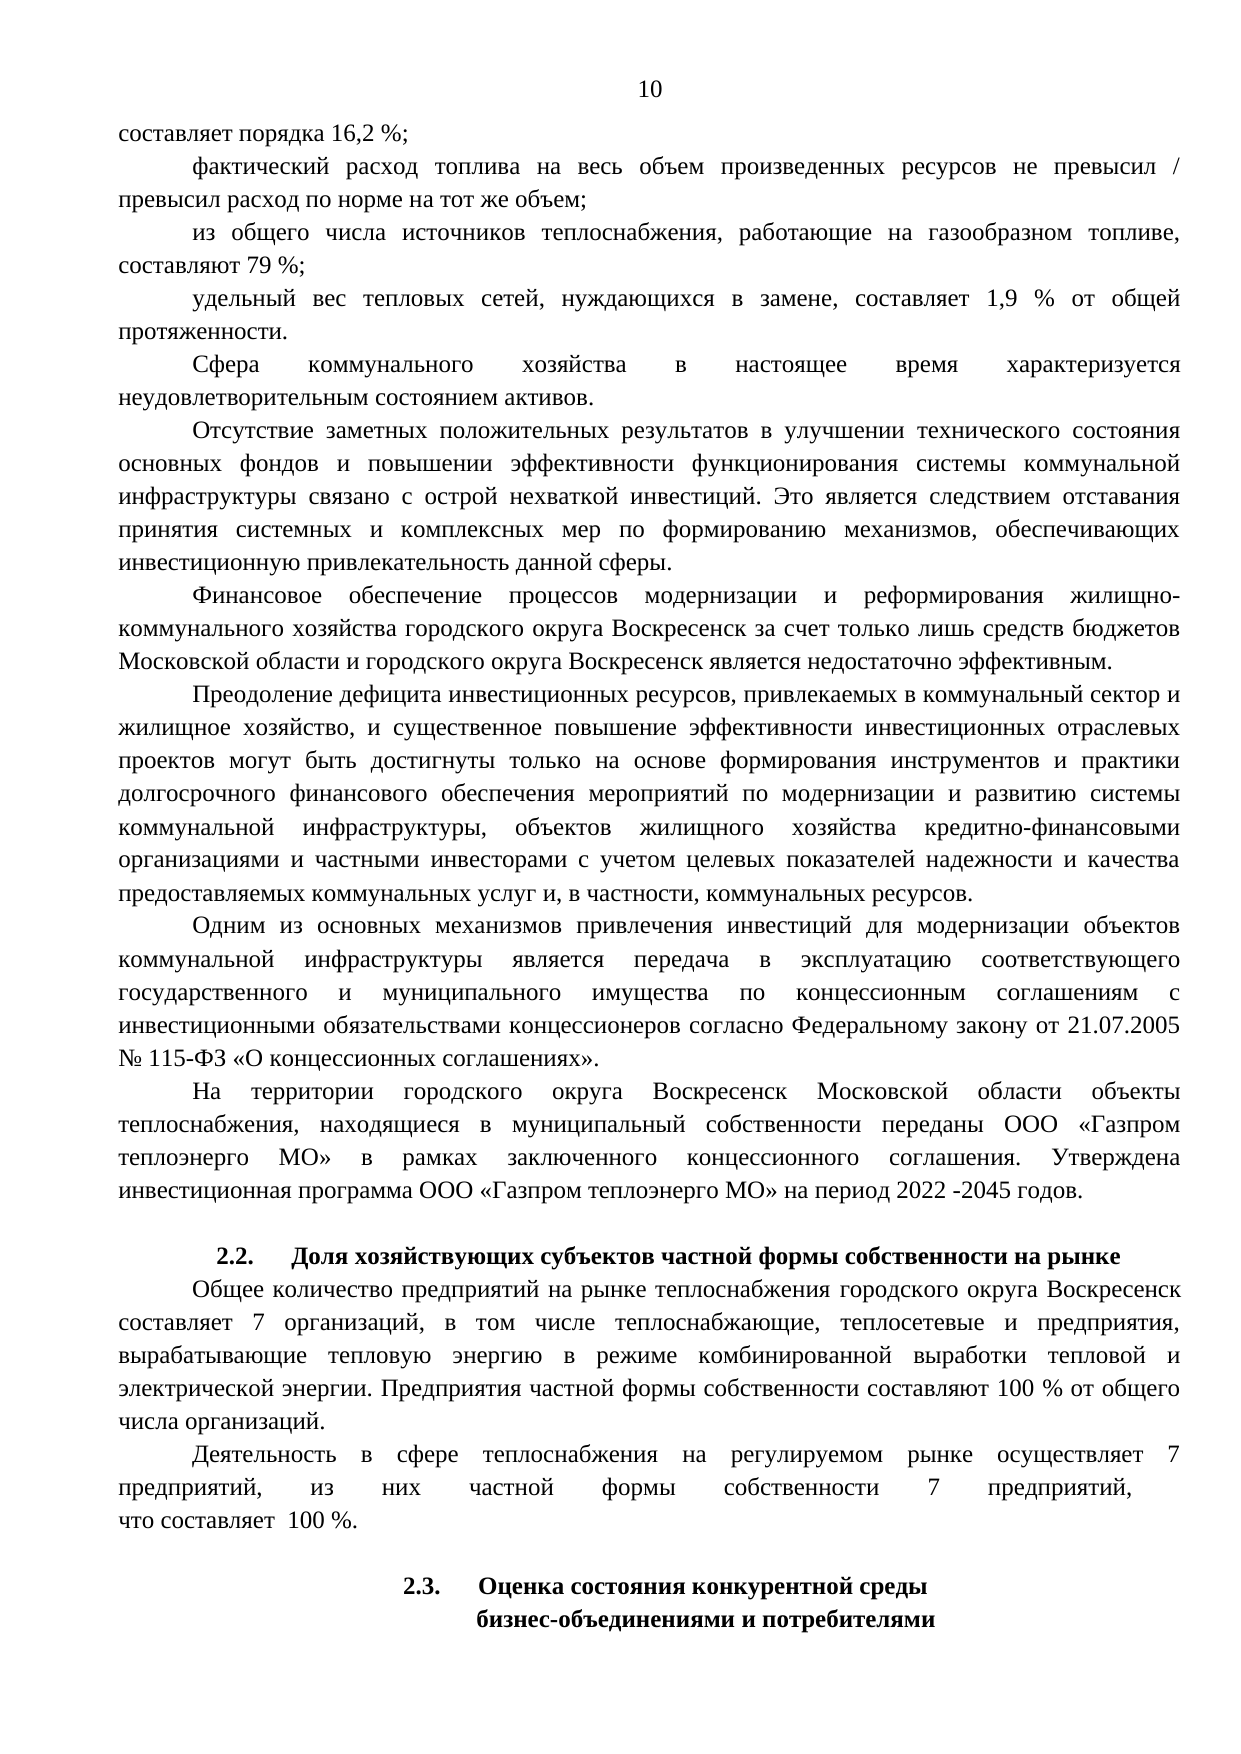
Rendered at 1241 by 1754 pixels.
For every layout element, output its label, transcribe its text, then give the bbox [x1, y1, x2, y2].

text Деятельность в сфере теплоснабжения на регулируемом рынке осуществляет 7 предприятий, из них частной формы собственности 7 предприятий, что составляет 100 %. [118, 1439, 1181, 1534]
text На территории городского округа Воскресенск Московской области объекты теплоснабжения, находящиеся в муниципальный собственности переданы ООО «Газпром теплоэнерго МО» в рамках заключенного концессионного соглашения. Утверждена инвестиционная программа ООО «Газпром теплоэнерго МО» на период 2022 -2045 годов. [118, 1076, 1181, 1203]
text из общего числа источников теплоснабжения, работающие на газообразном топливе, составляют 79 %; [118, 217, 1181, 279]
text Отсутствие заметных положительных результатов в улучшении технического состояния основных фондов и повышении эффективности функционирования системы коммунальной инфраструктуры связано с острой нехваткой инвестиций. Это является следствием отставания принятия системных и комплексных мер по формированию механизмов, обеспечивающих инвестиционную привлекательность данной сферы. [118, 415, 1181, 576]
text Сфера коммунального хозяйства в настоящее время характеризуется неудовлетворительным состоянием активов. [118, 349, 1181, 411]
text Общее количество предприятий на рынке теплоснабжения городского округа Воскресенск составляет 7 организаций, в том числе теплоснабжающие, теплосетевые и предприятия, вырабатывающие тепловую энергию в режиме комбинированной выработки тепловой и электрической энергии. Предприятия частной формы собственности составляют 100 % от общего числа организаций. [118, 1274, 1181, 1435]
text Преодоление дефицита инвестиционных ресурсов, привлекаемых в коммунальный сектор и жилищное хозяйство, и существенное повышение эффективности инвестиционных отраслевых проектов могут быть достигнуты только на основе формирования инструментов и практики долгосрочного финансового обеспечения мероприятий по модернизации и развитию системы коммунальной инфраструктуры, объектов жилищного хозяйства кредитно-финансовыми организациями и частными инвесторами с учетом целевых показателей надежности и качества предоставляемых коммунальных услуг и, в частности, коммунальных ресурсов. [118, 679, 1181, 906]
list Доля хозяйствующих субъектов частной формы собственности на рынке [156, 1241, 1181, 1269]
text удельный вес тепловых сетей, нуждающихся в замене, составляет 1,9 % от общей протяженности. [118, 283, 1181, 345]
list Оценка состояния конкурентной среды бизнес-объединениями и потребителями [156, 1571, 1181, 1633]
text Одним из основных механизмов привлечения инвестиций для модернизации объектов коммунальной инфраструктуры является передача в эксплуатацию соответствующего государственного и муниципального имущества по концессионным соглашениям с инвестиционными обязательствами концессионеров согласно Федеральному закону от 21.07.2005 № 115-ФЗ «О концессионных соглашениях». [118, 911, 1181, 1071]
text Финансовое обеспечение процессов модернизации и реформирования жилищно-коммунального хозяйства городского округа Воскресенск за счет только лишь средств бюджетов Московской области и городского округа Воскресенск является недостаточно эффективным. [118, 580, 1181, 675]
text фактический расход топлива на весь объем произведенных ресурсов не превысил / превысил расход по норме на тот же объем; [118, 151, 1181, 213]
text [118, 118, 1181, 147]
